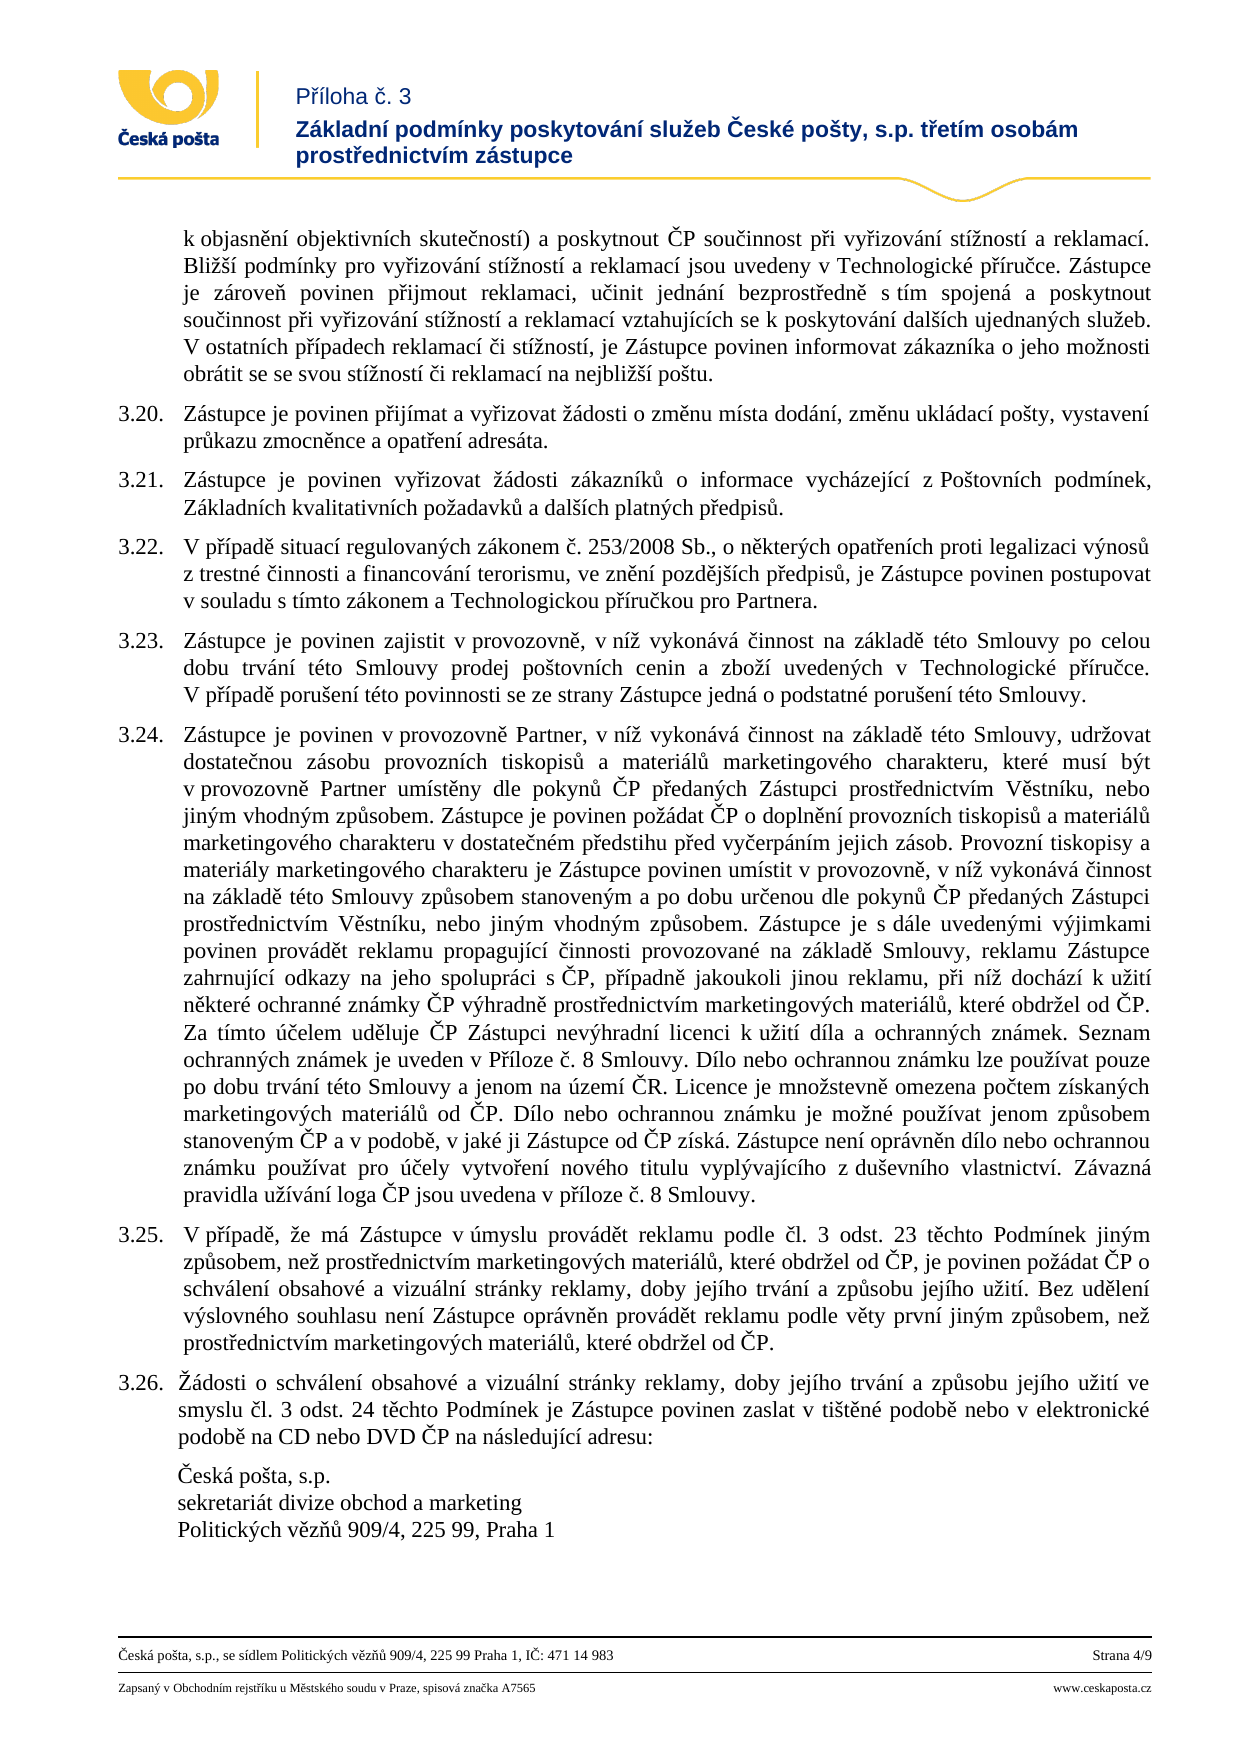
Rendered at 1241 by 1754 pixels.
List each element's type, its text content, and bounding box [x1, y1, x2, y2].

text Česká pošta, s.p. [177, 1462, 1152, 1489]
list Žádosti o schválení obsahové a vizuální stránky reklamy, doby jejího trvání a způsobu jejího užití ve smyslu čl. 3 odst. 24 těchto Podmínek je Zástupce povinen zaslat v tištěné podobě nebo v elektronické podobě na CD nebo DVD ČP na následující adresu: [118, 1368, 1152, 1449]
list V případě, že má Zástupce v úmyslu provádět reklamu podle čl. 3 odst. 23 těchto Podmínek jiným způsobem, než prostřednictvím marketingových materiálů, které obdržel od ČP, je povinen požádat ČP o schválení obsahové a vizuální stránky reklamy, doby jejího trvání a způsobu jejího užití. Bez udělení výslovného souhlasu není Zástupce oprávněn provádět reklamu podle věty první jiným způsobem, než prostřednictvím marketingových materiálů, které obdržel od ČP. [118, 1220, 1152, 1356]
picture [118, 70, 219, 148]
list Zástupce je povinen vyřizovat žádosti zákazníků o informace vycházející z Poštovních podmínek, Základních kvalitativních požadavků a dalších platných předpisů. [118, 466, 1152, 520]
list Zástupce je povinen přijímat a vyřizovat žádosti o změnu místa dodání, změnu ukládací pošty, vystavení průkazu zmocněnce a opatření adresáta. [118, 399, 1152, 454]
list V případě situací regulovaných zákonem č. 253/2008 Sb., o některých opatřeních proti legalizaci výnosů z trestné činnosti a financování terorismu, ve znění pozdějších předpisů, je Zástupce povinen postupovat v souladu s tímto zákonem a Technologickou příručkou pro Partnera. [118, 533, 1152, 614]
list Zástupce je povinen zajistit v provozovně, v níž vykonává činnost na základě této Smlouvy po celou dobu trvání této Smlouvy prodej poštovních cenin a zboží uvedených v Technologické příručce. V případě porušení této povinnosti se ze strany Zástupce jedná o podstatné porušení této Smlouvy. [118, 627, 1152, 708]
text sekretariát divize obchod a marketing [177, 1489, 1152, 1516]
picture [118, 177, 1151, 202]
list Zástupce je povinen v provozovně Partner, v níž vykonává činnost na základě této Smlouvy, udržovat dostatečnou zásobu provozních tiskopisů a materiálů marketingového charakteru, které musí být v provozovně Partner umístěny dle pokynů ČP předaných Zástupci prostřednictvím Věstníku, nebo jiným vhodným způsobem. Zástupce je povinen požádat ČP o doplnění provozních tiskopisů a materiálů marketingového charakteru v dostatečném předstihu před vyčerpáním jejich zásob. Provozní tiskopisy a materiály marketingového charakteru je Zástupce povinen umístit v provozovně, v níž vykonává činnost na základě této Smlouvy způsobem stanoveným a po dobu určenou dle pokynů ČP předaných Zástupci prostřednictvím Věstníku, nebo jiným vhodným způsobem. Zástupce je s dále uvedenými výjimkami povinen provádět reklamu propagující činnosti provozované na základě Smlouvy, reklamu Zástupce zahrnující odkazy na jeho spolupráci s ČP, případně jakoukoli jinou reklamu, při níž dochází k užití některé ochranné známky ČP výhradně prostřednictvím marketingových materiálů, které obdržel od ČP. Za tímto účelem uděluje ČP Zástupci nevýhradní licenci k užití díla a ochranných známek. Seznam ochranných známek je uveden v Příloze č. 8 Smlouvy. Dílo nebo ochrannou známku lze používat pouze po dobu trvání této Smlouvy a jenom na území ČR. Licence je množstevně omezena počtem získaných marketingových materiálů od ČP. Dílo nebo ochrannou známku je možné používat jenom způsobem stanoveným ČP a v podobě, v jaké ji Zástupce od ČP získá. Zástupce není oprávněn dílo nebo ochrannou známku používat pro účely vytvoření nového titulu vyplývajícího z duševního vlastnictví. Závazná pravidla užívání loga ČP jsou uvedena v příloze č. 8 Smlouvy. [118, 720, 1152, 1208]
text Politických vězňů 909/4, 225 99, Praha 1 [177, 1516, 1152, 1543]
